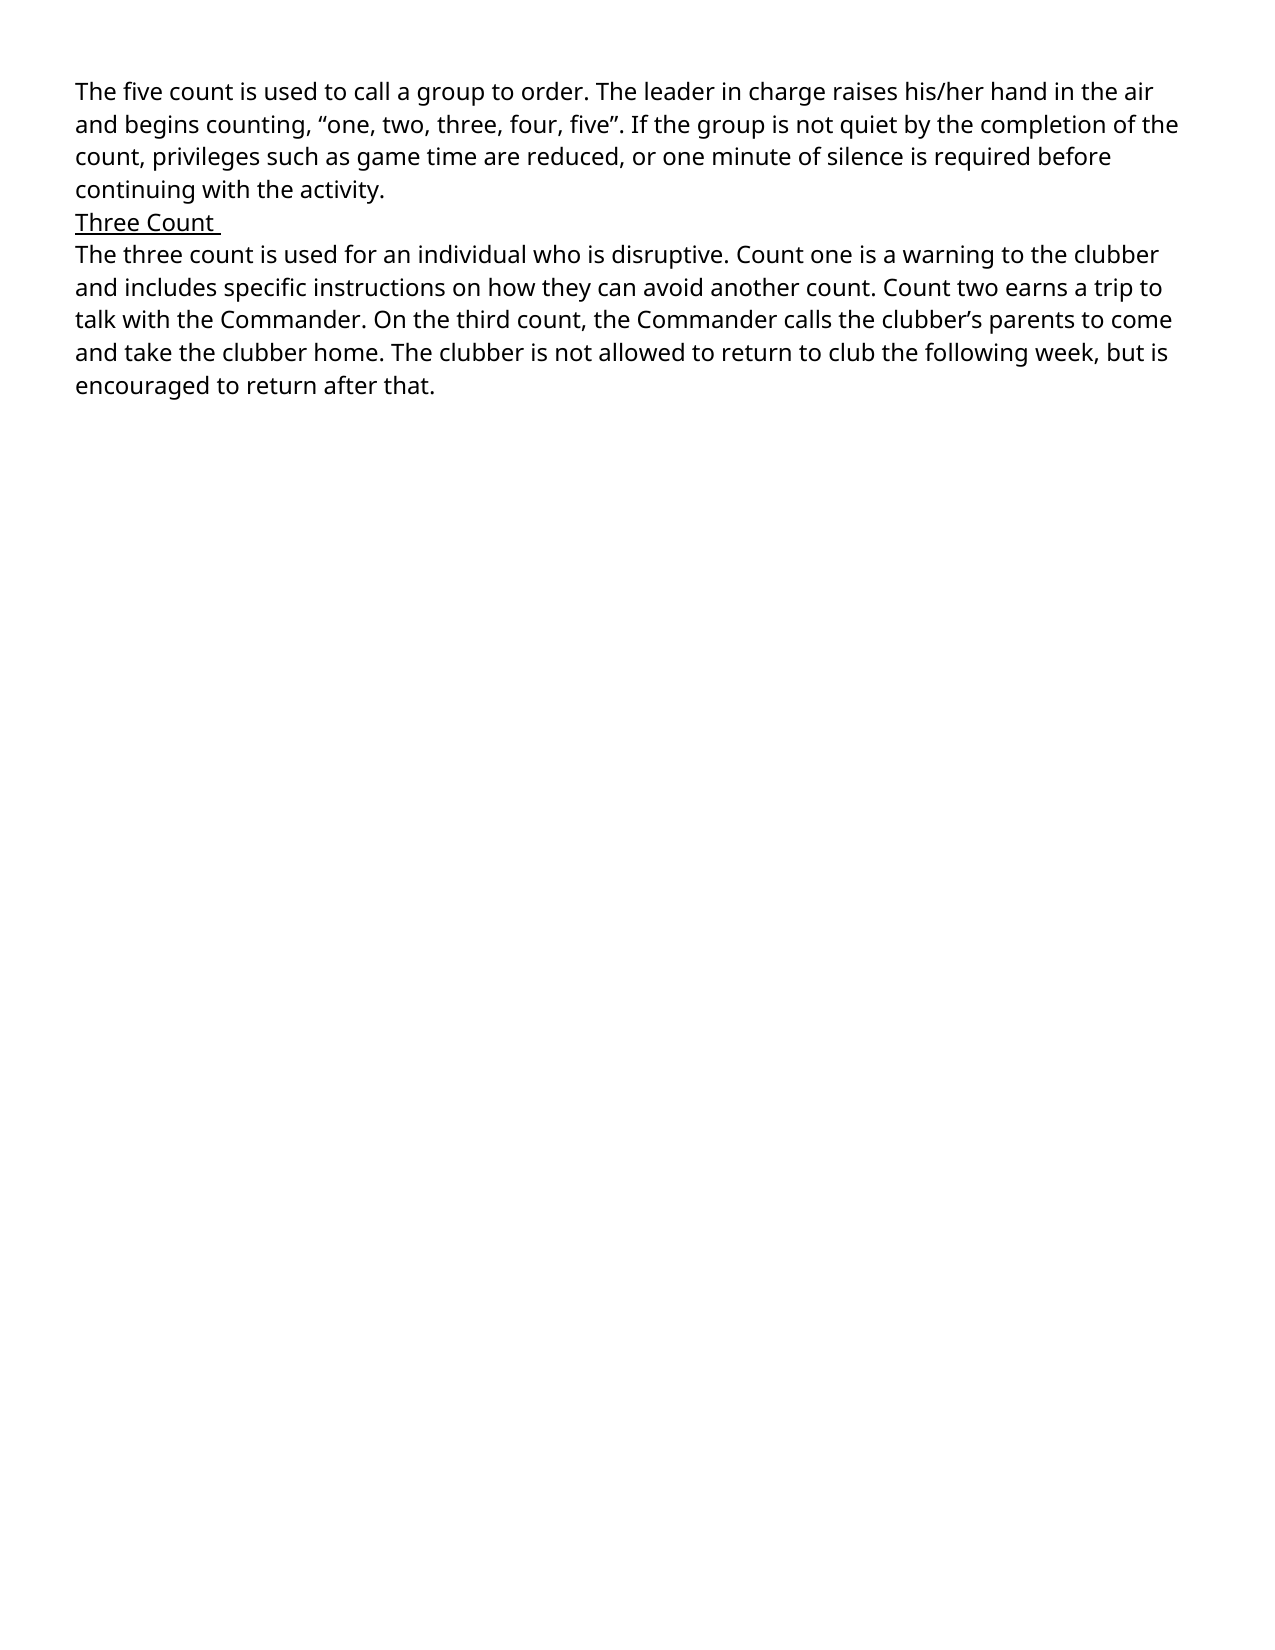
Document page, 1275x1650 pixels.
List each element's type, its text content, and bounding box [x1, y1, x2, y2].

text The five count is used to call a group to order. The leader in charge raises his/her hand in the air and begins counting, “one, two, three, four, five”. If the group is not quiet by the completion of the count, privileges such as game time are reduced, or one minute of silence is required before continuing with the activity. [75, 75, 1200, 205]
text The three count is used for an individual who is disruptive. Count one is a warning to the clubber and includes specific instructions on how they can avoid another count. Count two earns a trip to talk with the Commander. On the third count, the Commander calls the clubber’s parents to come and take the clubber home. The clubber is not allowed to return to club the following week, but is encouraged to return after that. [75, 238, 1200, 401]
text Three Count [75, 205, 1200, 238]
